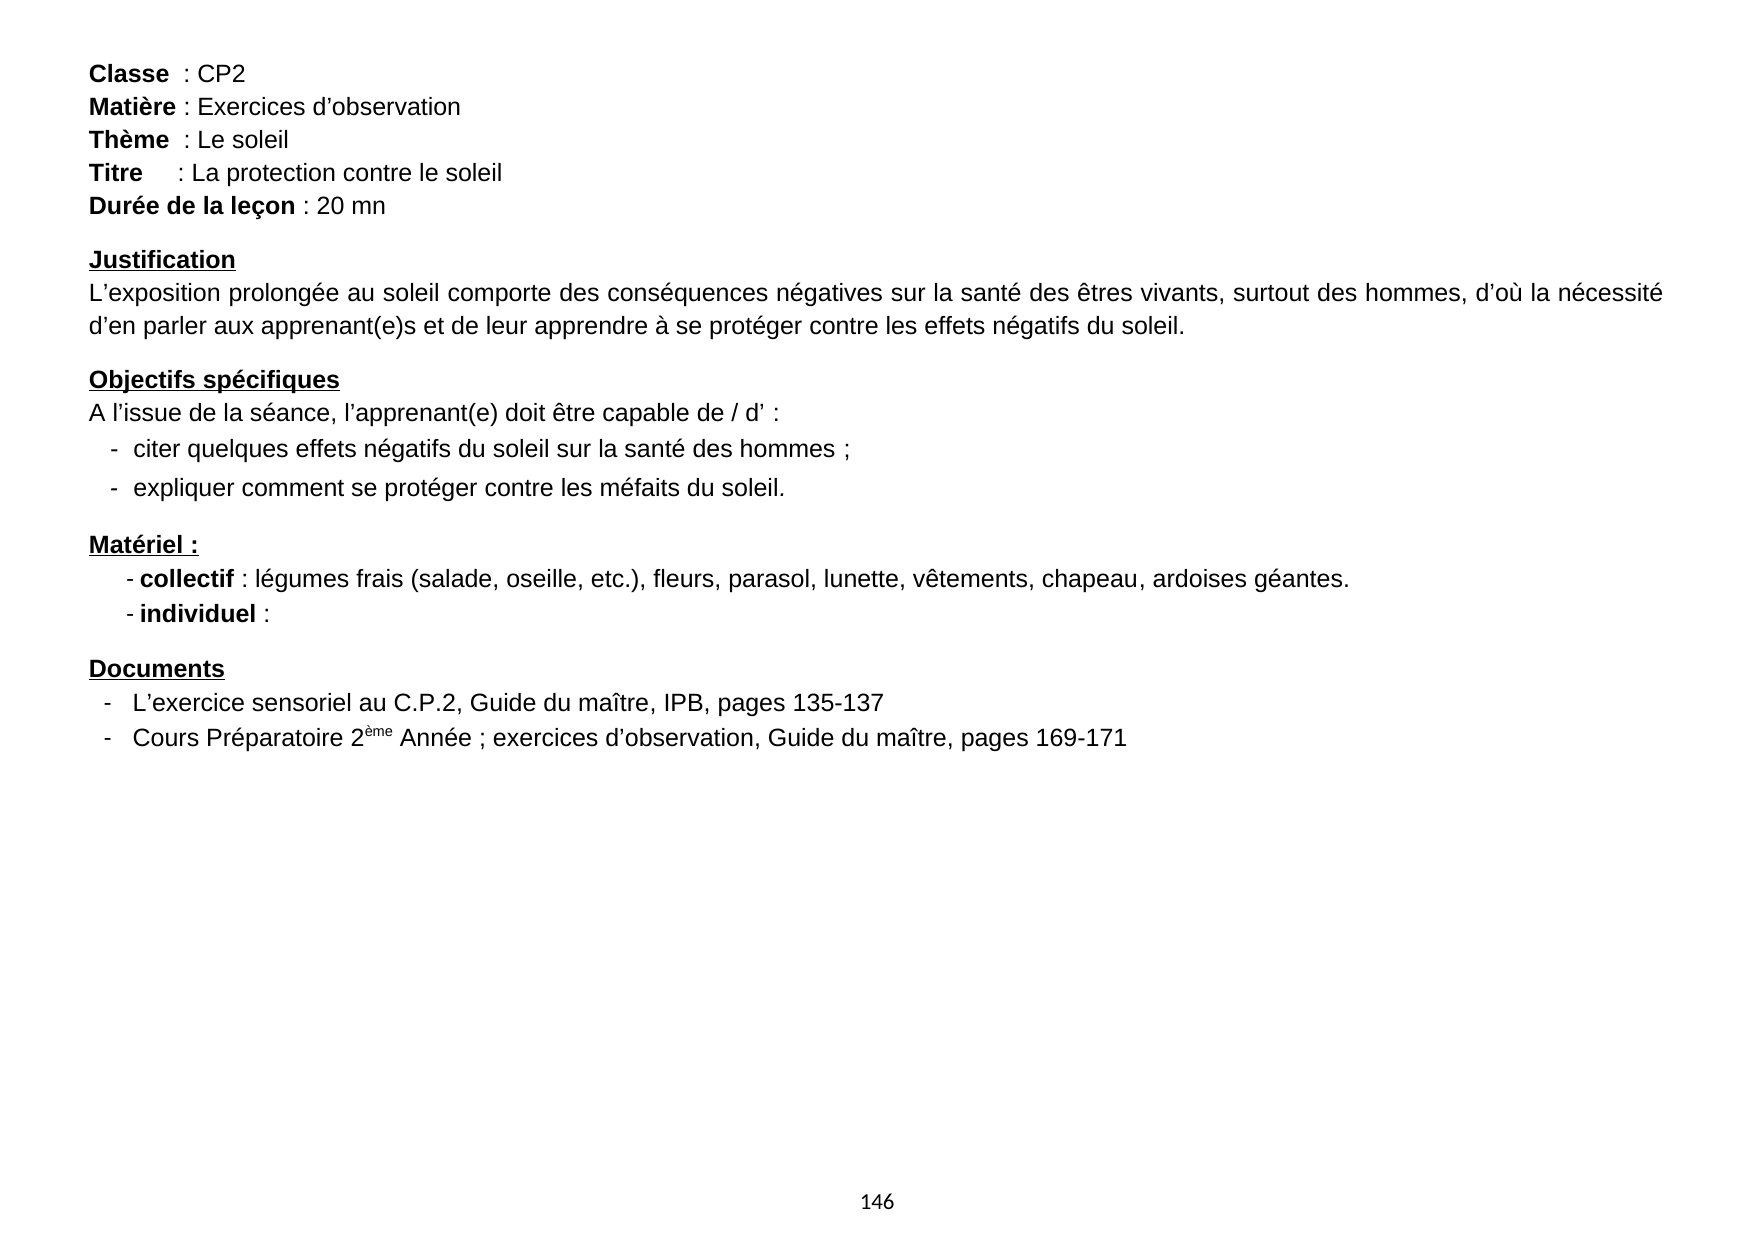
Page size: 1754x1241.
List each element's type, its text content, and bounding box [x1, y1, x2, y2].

text L’exposition prolongée au soleil comporte des conséquences négatives sur la santé des êtres vivants, surtout des hommes, d’où la nécessité d’en parler aux apprenant(e)s et de leur apprendre à se protéger contre les effets négatifs du soleil. [89, 278, 1665, 340]
text Justification [89, 245, 1665, 274]
text A l’issue de la séance, l’apprenant(e) doit être capable de / d’ : [89, 398, 1665, 427]
text Documents [89, 654, 1665, 683]
list L’exercice sensoriel au C.P.2, Guide du maître, IPB, pages 135-137 [103, 687, 1665, 717]
text Matériel : [89, 530, 1665, 559]
list citer quelques effets négatifs du soleil sur la santé des hommes ; [110, 431, 1665, 465]
list Cours Préparatoire 2ème Année ; exercices d’observation, Guide du maître, pages 169-171 [103, 722, 1665, 752]
text Matière : Exercices d’observation [89, 92, 1665, 121]
list collectif : légumes frais (salade, oseille, etc.), fleurs, parasol, lunette, vêtements, chapeau, ardoises géantes. [126, 563, 1665, 594]
list individuel : [126, 598, 1665, 629]
list expliquer comment se protéger contre les méfaits du soleil. [110, 470, 1665, 504]
text Titre : La protection contre le soleil [89, 158, 1665, 187]
text Objectifs spécifiques [89, 365, 1665, 394]
text Durée de la leçon : 20 mn [89, 191, 1665, 220]
text Thème : Le soleil [89, 125, 1665, 154]
text Classe : CP2 [89, 59, 1665, 88]
